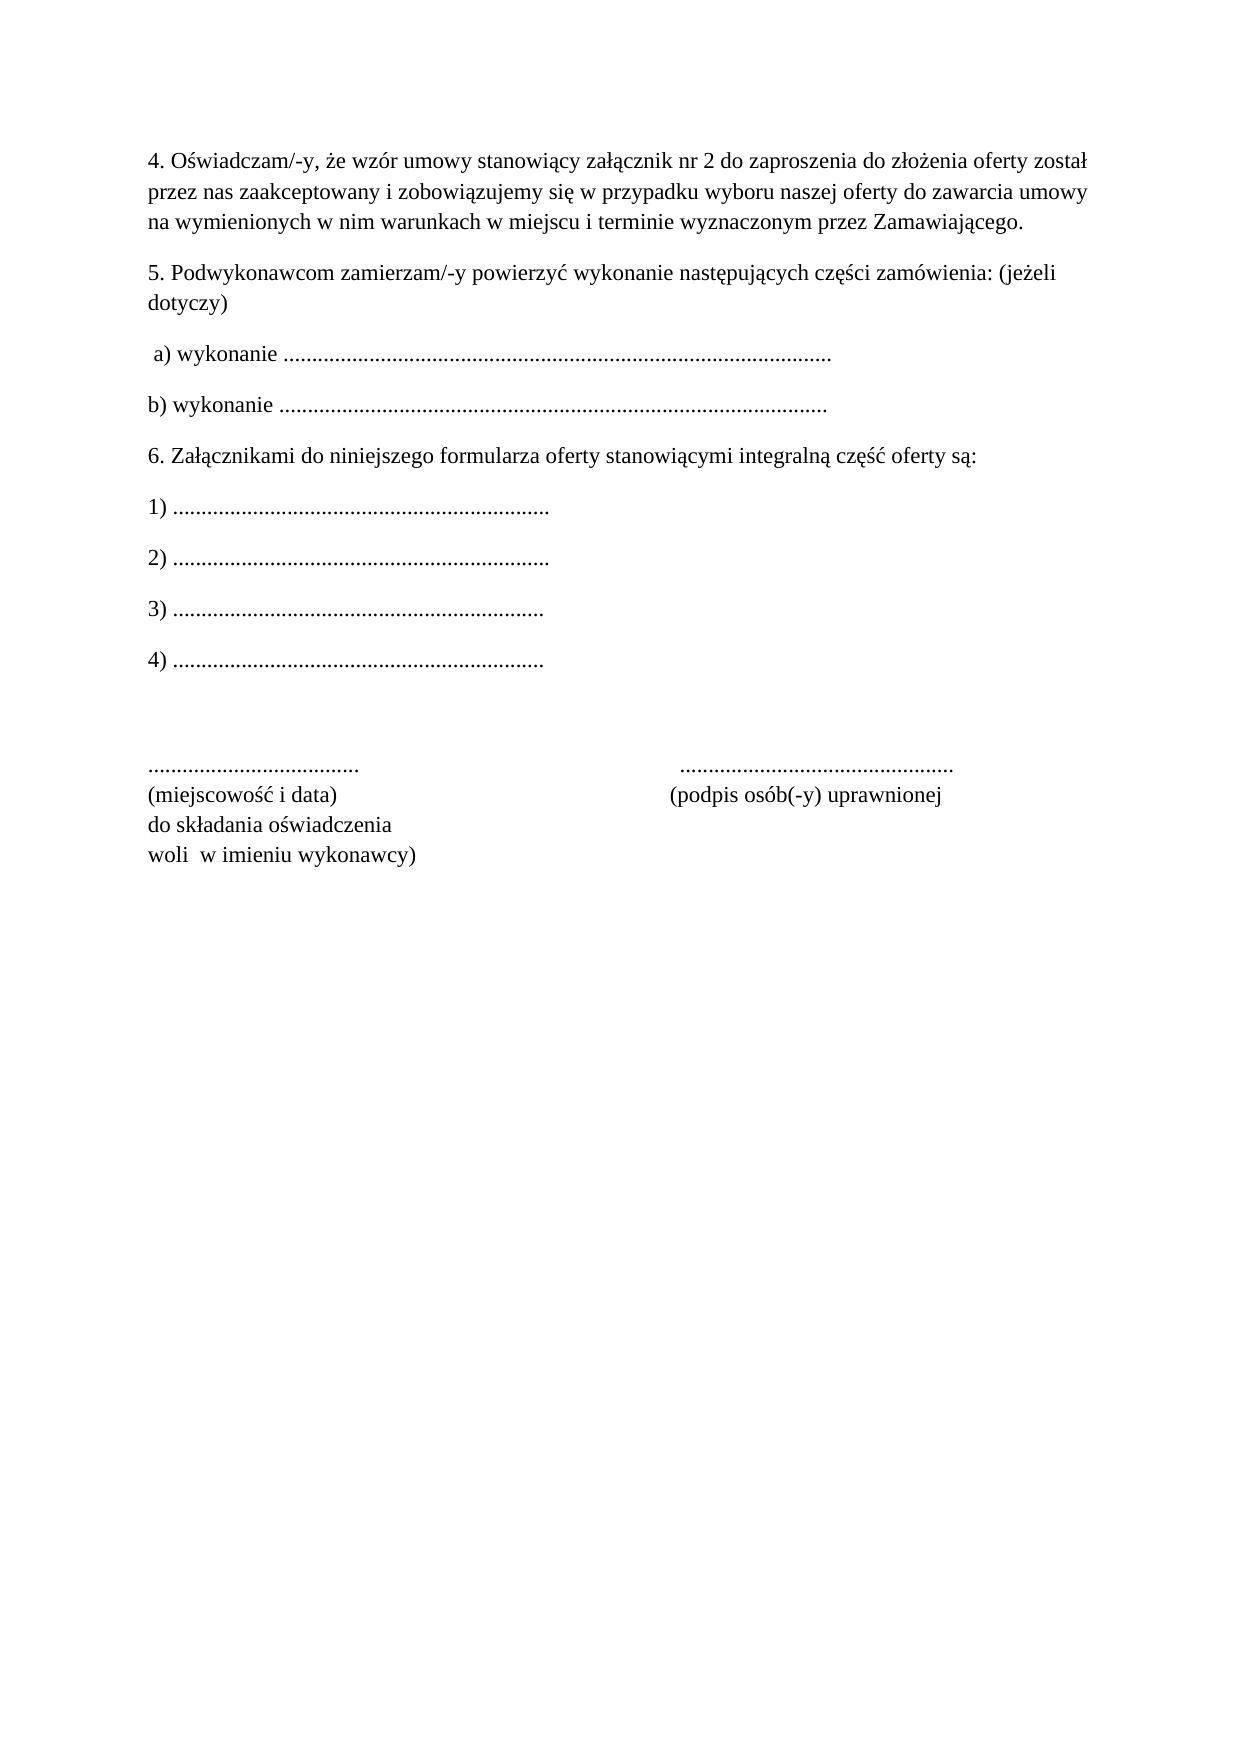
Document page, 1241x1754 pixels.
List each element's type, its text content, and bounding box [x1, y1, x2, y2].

text 5. Podwykonawcom zamierzam/-y powierzyć wykonanie następujących części zamówienia: (jeżeli dotyczy) [148, 259, 1093, 316]
text ..................................... ................................................ (miejscowość i data) (podpis osób(-y) uprawnionej do składania oświadczenia woli w imieniu wykonawcy) [148, 751, 1093, 868]
text 3) ................................................................. [148, 596, 1093, 622]
text 1) .................................................................. [148, 493, 1093, 520]
text b) wykonanie ................................................................................................ [148, 391, 1093, 418]
text 4. Oświadczam/-y, że wzór umowy stanowiący załącznik nr 2 do zaproszenia do złożenia oferty został przez nas zaakceptowany i zobowiązujemy się w przypadku wyboru naszej oferty do zawarcia umowy na wymienionych w nim warunkach w miejscu i terminie wyznaczonym przez Zamawiającego. [148, 148, 1093, 234]
text 2) .................................................................. [148, 544, 1093, 571]
text 4) ................................................................. [148, 647, 1093, 673]
text 6. Załącznikami do niniejszego formularza oferty stanowiącymi integralną część oferty są: [148, 442, 1093, 469]
text a) wykonanie ................................................................................................ [148, 340, 1093, 367]
